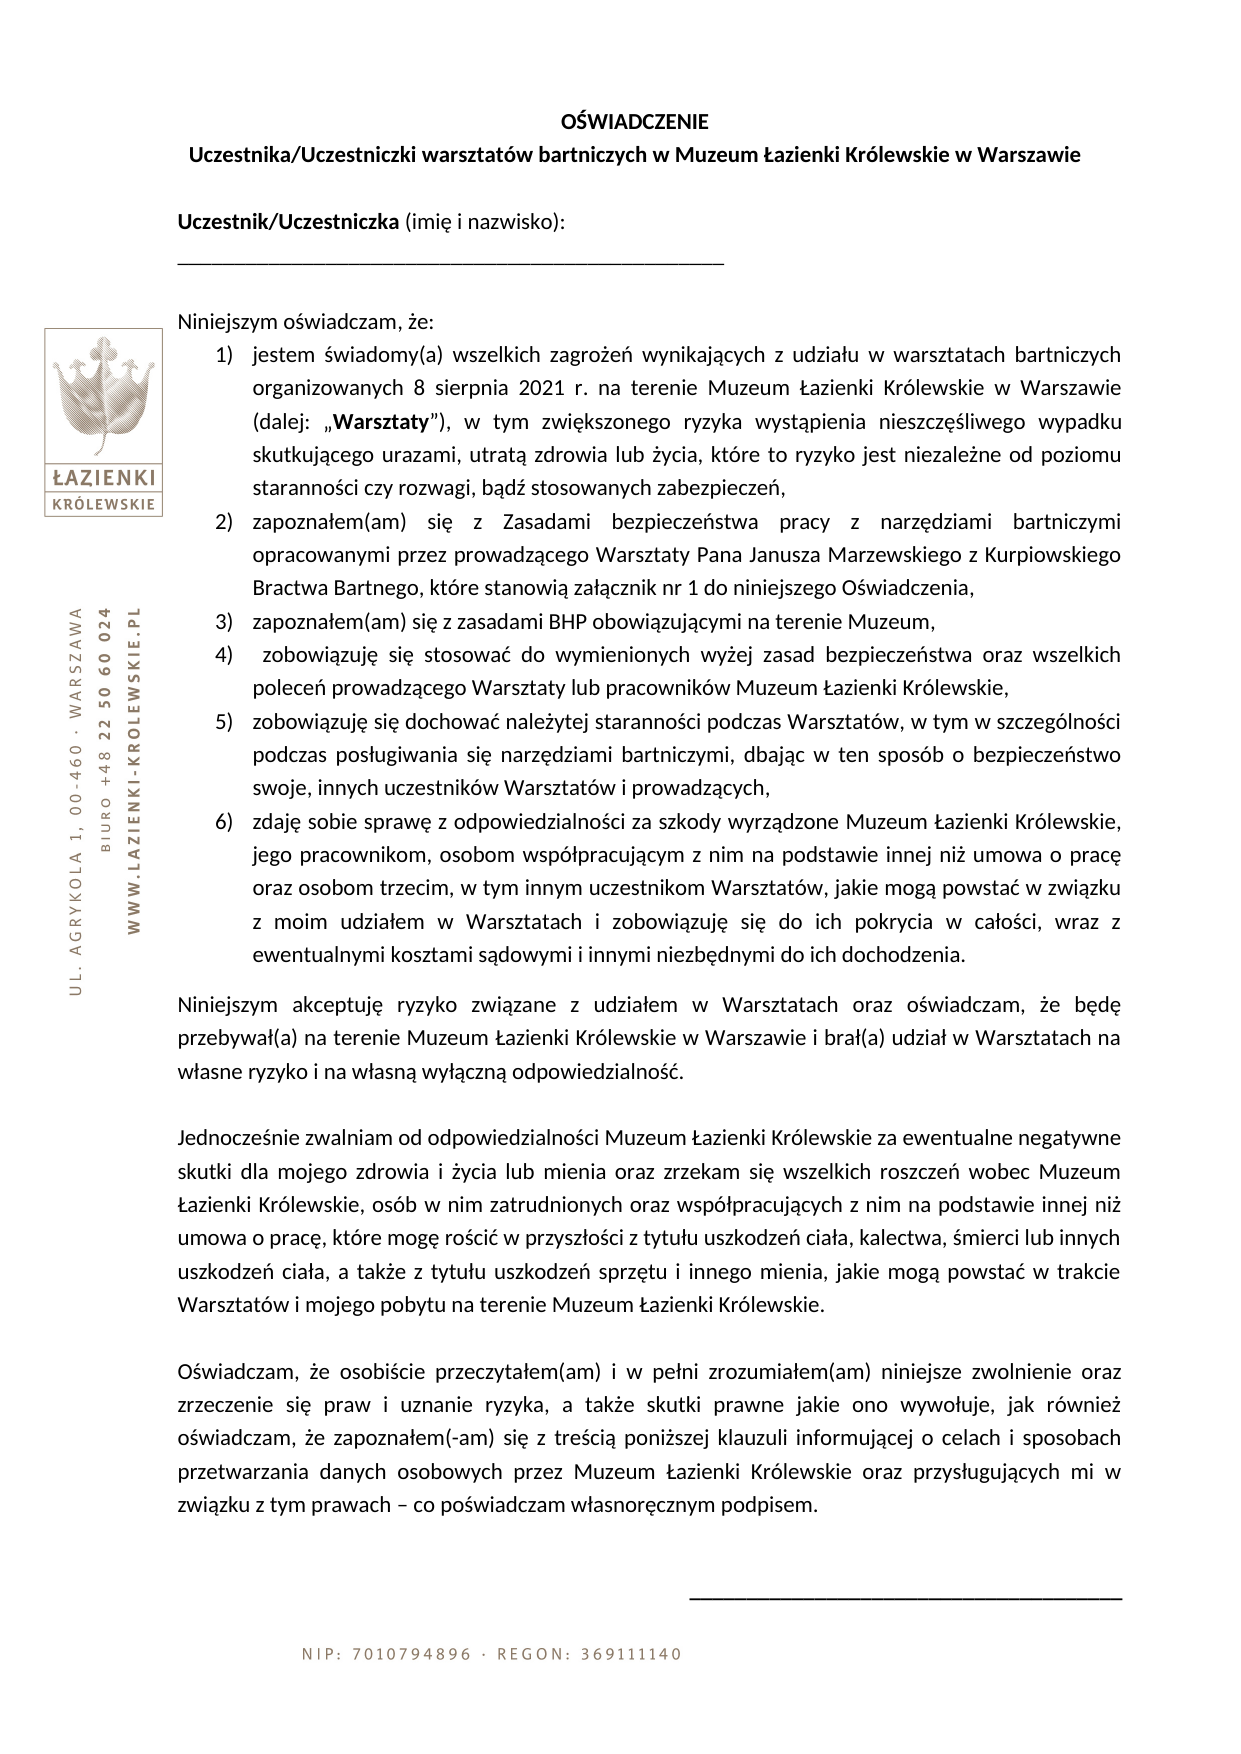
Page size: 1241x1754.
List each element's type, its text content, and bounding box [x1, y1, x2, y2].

text Oświadczam, że osobiście przeczytałem(am) i w pełni zrozumiałem(am) niniejsze zwolnienie oraz zrzeczenie się praw i uznanie ryzyka, a także skutki prawne jakie ono wywołuje, jak również oświadczam, że zapoznałem(-am) się z treścią poniższej klauzuli informującej o celach i sposobach przetwarzania danych osobowych przez Muzeum Łazienki Królewskie oraz przysługujących mi w związku z tym prawach – co poświadczam własnoręcznym podpisem. [177, 1352, 1123, 1519]
list zapoznałem(am) się z Zasadami bezpieczeństwa pracy z narzędziami bartniczymi opracowanymi przez prowadzącego Warsztaty Pana Janusza Marzewskiego z Kurpiowskiego Bractwa Bartnego, które stanowią załącznik nr 1 do niniejszego Oświadczenia, [215, 502, 1123, 602]
text Uczestnika/Uczestniczki warsztatów bartniczych w Muzeum Łazienki Królewskie w Warszawie [177, 136, 1093, 169]
list zapoznałem(am) się z zasadami BHP obowiązującymi na terenie Muzeum, [215, 602, 1123, 636]
text Uczestnik/Uczestniczka (imię i nazwisko): ________________________________________________ [177, 202, 1093, 269]
text Jednocześnie zwalniam od odpowiedzialności Muzeum Łazienki Królewskie za ewentualne negatywne skutki dla mojego zdrowia i życia lub mienia oraz zrzekam się wszelkich roszczeń wobec Muzeum Łazienki Królewskie, osób w nim zatrudnionych oraz współpracujących z nim na podstawie innej niż umowa o pracę, które mogę rościć w przyszłości z tytułu uszkodzeń ciała, kalectwa, śmierci lub innych uszkodzeń ciała, a także z tytułu uszkodzeń sprzętu i innego mienia, jakie mogą powstać w trakcie Warsztatów i mojego pobytu na terenie Muzeum Łazienki Królewskie. [177, 1119, 1123, 1319]
list zdaję sobie sprawę z odpowiedzialności za szkody wyrządzone Muzeum Łazienki Królewskie, jego pracownikom, osobom współpracującym z nim na podstawie innej niż umowa o pracę oraz osobom trzecim, w tym innym uczestnikom Warsztatów, jakie mogą powstać w związku z moim udziałem w Warsztatach i zobowiązuję się do ich pokrycia w całości, wraz z ewentualnymi kosztami sądowymi i innymi niezbędnymi do ich dochodzenia. [215, 802, 1123, 969]
list zobowiązuję się dochować należytej staranności podczas Warsztatów, w tym w szczególności podczas posługiwania się narzędziami bartniczymi, dbając w ten sposób o bezpieczeństwo swoje, innych uczestników Warsztatów i prowadzących, [215, 702, 1123, 802]
text ______________________________________ [177, 1575, 1123, 1603]
picture [14, 0, 1241, 1732]
text Niniejszym akceptuję ryzyko związane z udziałem w Warsztatach oraz oświadczam, że będę przebywał(a) na terenie Muzeum Łazienki Królewskie w Warszawie i brał(a) udział w Warsztatach na własne ryzyko i na własną wyłączną odpowiedzialność. [177, 986, 1123, 1086]
text Niniejszym oświadczam, że: [177, 302, 1123, 336]
text OŚWIADCZENIE [177, 102, 1093, 136]
list jestem świadomy(a) wszelkich zagrożeń wynikających z udziału w warsztatach bartniczych organizowanych 8 sierpnia 2021 r. na terenie Muzeum Łazienki Królewskie w Warszawie (dalej: „Warsztaty”), w tym zwiększonego ryzyka wystąpienia nieszczęśliwego wypadku skutkującego urazami, utratą zdrowia lub życia, które to ryzyko jest niezależne od poziomu staranności czy rozwagi, bądź stosowanych zabezpieczeń, [215, 336, 1123, 502]
list zobowiązuję się stosować do wymienionych wyżej zasad bezpieczeństwa oraz wszelkich poleceń prowadzącego Warsztaty lub pracowników Muzeum Łazienki Królewskie, [215, 636, 1123, 702]
